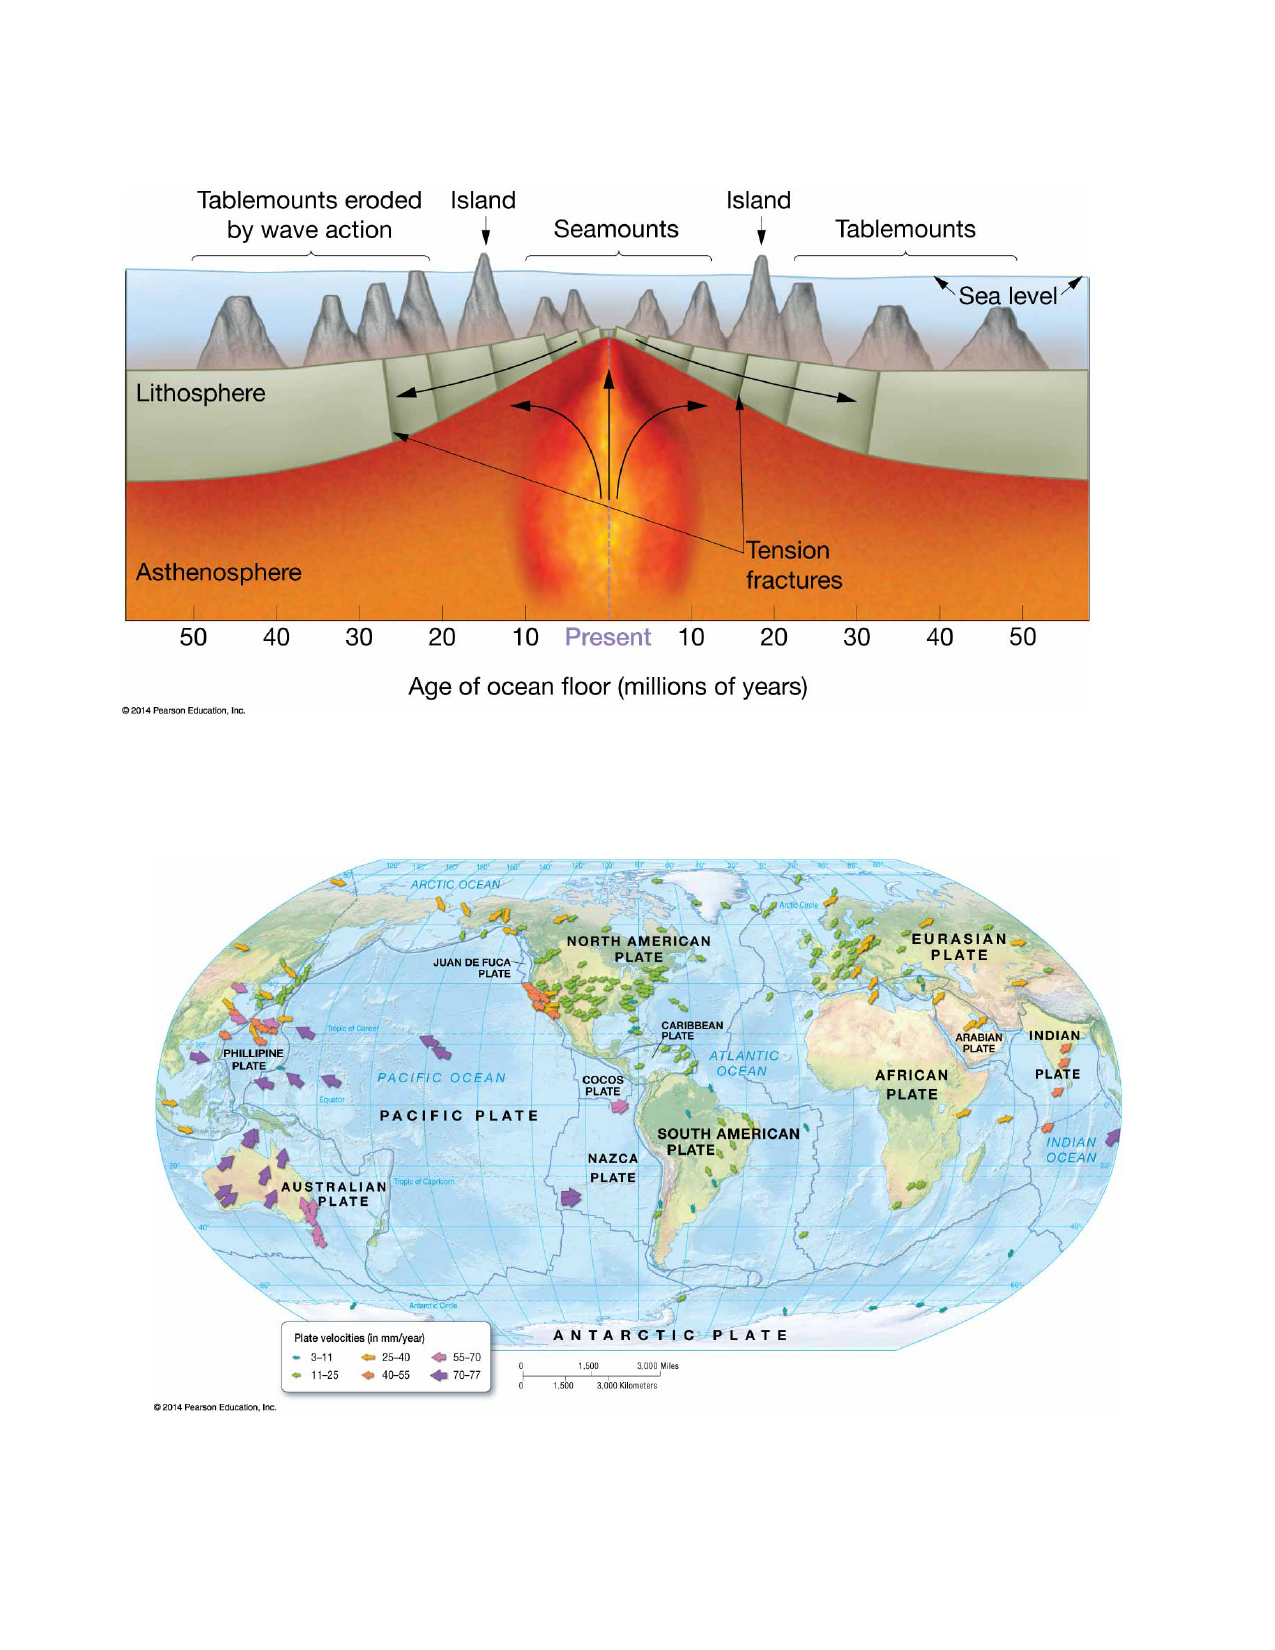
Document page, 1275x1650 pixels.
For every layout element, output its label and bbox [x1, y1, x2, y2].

picture [150, 853, 1125, 1416]
picture [118, 184, 1094, 718]
